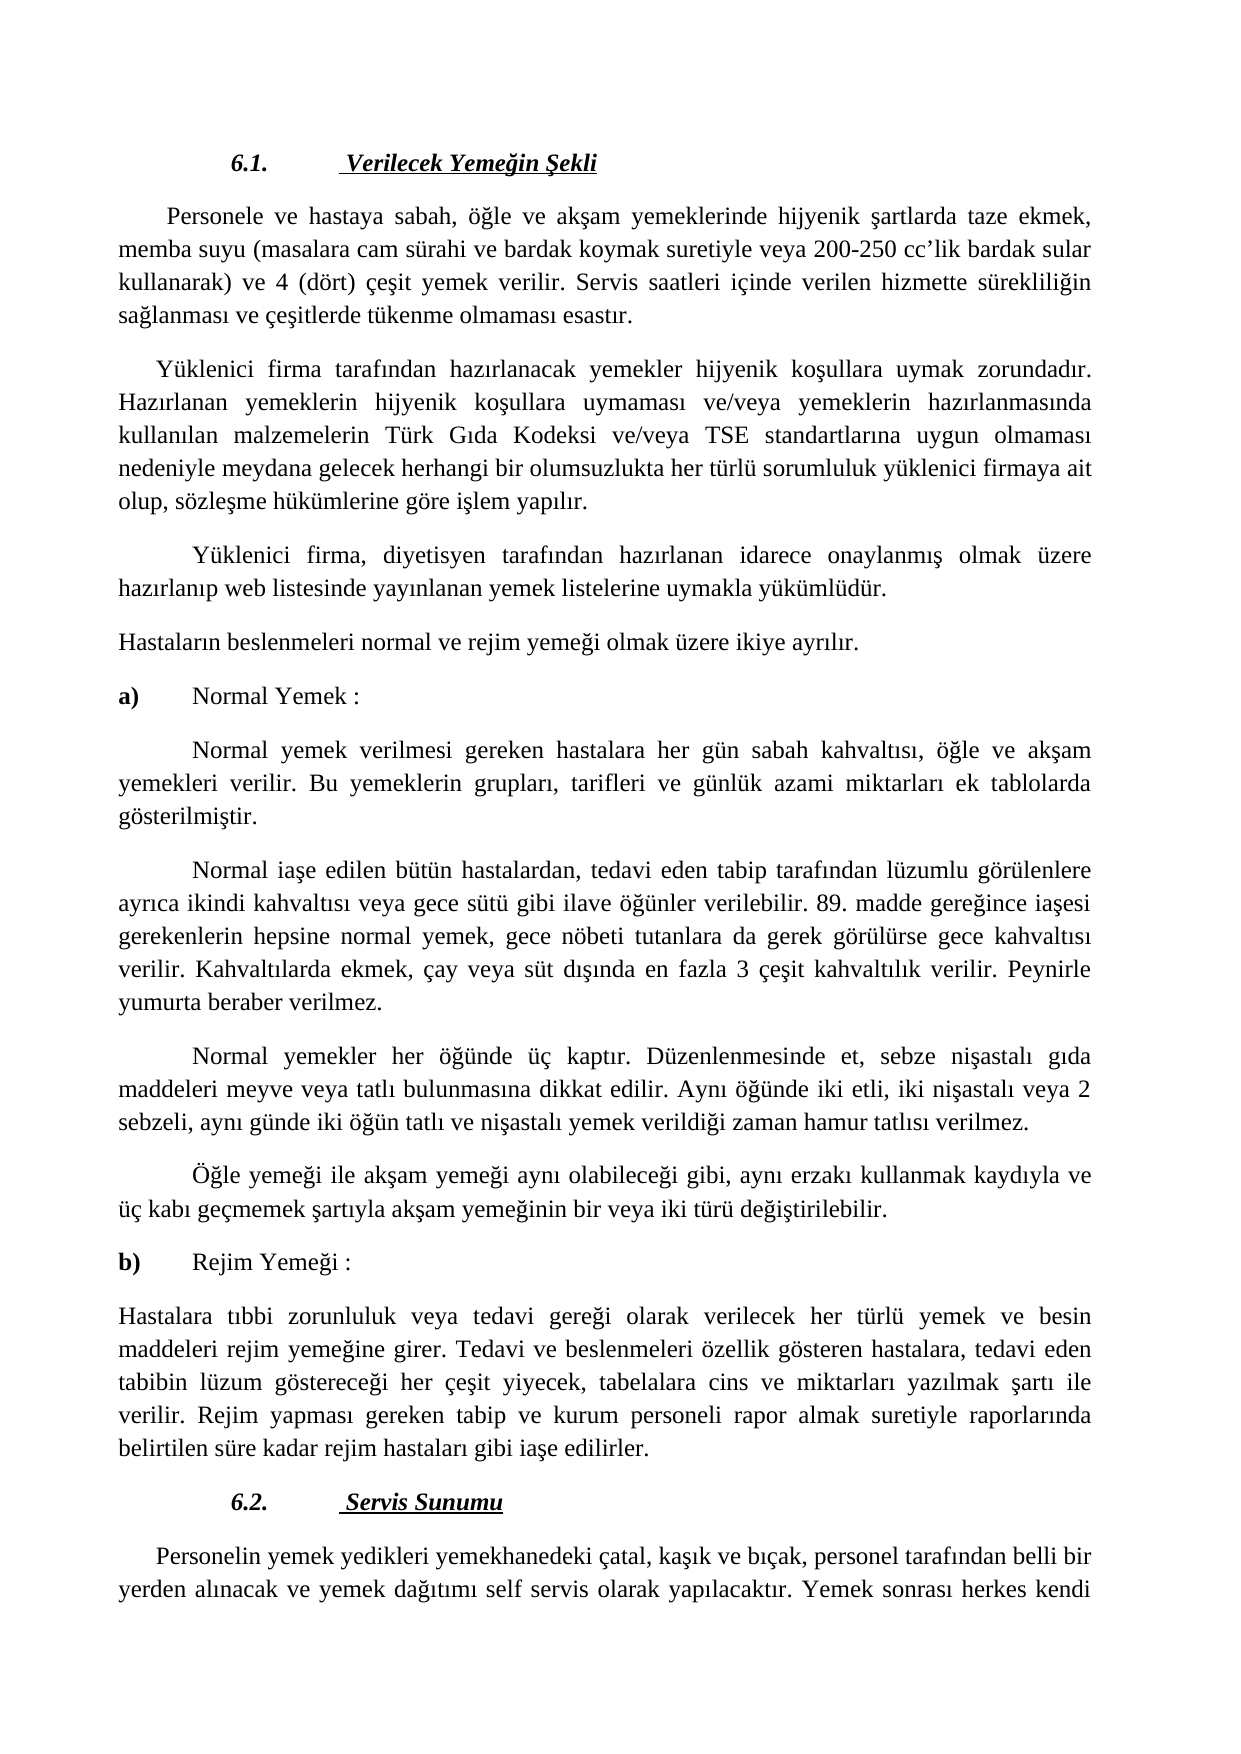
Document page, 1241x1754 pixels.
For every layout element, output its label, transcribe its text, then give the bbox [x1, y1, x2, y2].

list Verilecek Yemeğin Şekli [231, 148, 1093, 176]
text Personele ve hastaya sabah, öğle ve akşam yemeklerinde hijyenik şartlarda taze ekmek, memba suyu (masalara cam sürahi ve bardak koymak suretiyle veya 200-250 cc’lik bardak sular kullanarak) ve 4 (dört) çeşit yemek verilir. Servis saatleri içinde verilen hizmette sürekliliğin sağlanması ve çeşitlerde tükenme olmaması esastır. [118, 201, 1093, 329]
text a) Normal Yemek : [118, 681, 1093, 710]
text Hastalara tıbbi zorunluluk veya tedavi gereği olarak verilecek her türlü yemek ve besin maddeleri rejim yemeğine girer. Tedavi ve beslenmeleri özellik gösteren hastalara, tedavi eden tabibin lüzum göstereceği her çeşit yiyecek, tabelalara cins ve miktarları yazılmak şartı ile verilir. Rejim yapması gereken tabip ve kurum personeli rapor almak suretiyle raporlarında belirtilen süre kadar rejim hastaları gibi iaşe edilirler. [118, 1301, 1093, 1462]
text Yüklenici firma, diyetisyen tarafından hazırlanan idarece onaylanmış olmak üzere hazırlanıp web listesinde yayınlanan yemek listelerine uymakla yükümlüdür. [118, 540, 1093, 602]
text Normal yemek verilmesi gereken hastalara her gün sabah kahvaltısı, öğle ve akşam yemekleri verilir. Bu yemeklerin grupları, tarifleri ve günlük azami miktarları ek tablolarda gösterilmiştir. [118, 735, 1093, 830]
text Yüklenici firma tarafından hazırlanacak yemekler hijyenik koşullara uymak zorundadır. Hazırlanan yemeklerin hijyenik koşullara uymaması ve/veya yemeklerin hazırlanmasında kullanılan malzemelerin Türk Gıda Kodeksi ve/veya TSE standartlarına uygun olmaması nedeniyle meydana gelecek herhangi bir olumsuzlukta her türlü sorumluluk yüklenici firmaya ait olup, sözleşme hükümlerine göre işlem yapılır. [118, 354, 1093, 515]
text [118, 1541, 1093, 1603]
text Normal iaşe edilen bütün hastalardan, tedavi eden tabip tarafından lüzumlu görülenlere ayrıca ikindi kahvaltısı veya gece sütü gibi ilave öğünler verilebilir. 89. madde gereğince iaşesi gerekenlerin hepsine normal yemek, gece nöbeti tutanlara da gerek görülürse gece kahvaltısı verilir. Kahvaltılarda ekmek, çay veya süt dışında en fazla 3 çeşit kahvaltılık verilir. Peynirle yumurta beraber verilmez. [118, 855, 1093, 1016]
text b) Rejim Yemeği : [118, 1247, 1093, 1276]
text Hastaların beslenmeleri normal ve rejim yemeği olmak üzere ikiye ayrılır. [118, 627, 1093, 656]
text Öğle yemeği ile akşam yemeği aynı olabileceği gibi, aynı erzakı kullanmak kaydıyla ve üç kabı geçmemek şartıyla akşam yemeğinin bir veya iki türü değiştirilebilir. [118, 1161, 1093, 1222]
text Normal yemekler her öğünde üç kaptır. Düzenlenmesinde et, sebze nişastalı gıda maddeleri meyve veya tatlı bulunmasına dikkat edilir. Aynı öğünde iki etli, iki nişastalı veya 2 sebzeli, aynı günde iki öğün tatlı ve nişastalı yemek verildiği zaman hamur tatlısı verilmez. [118, 1041, 1093, 1136]
list Servis Sunumu [231, 1487, 1093, 1516]
